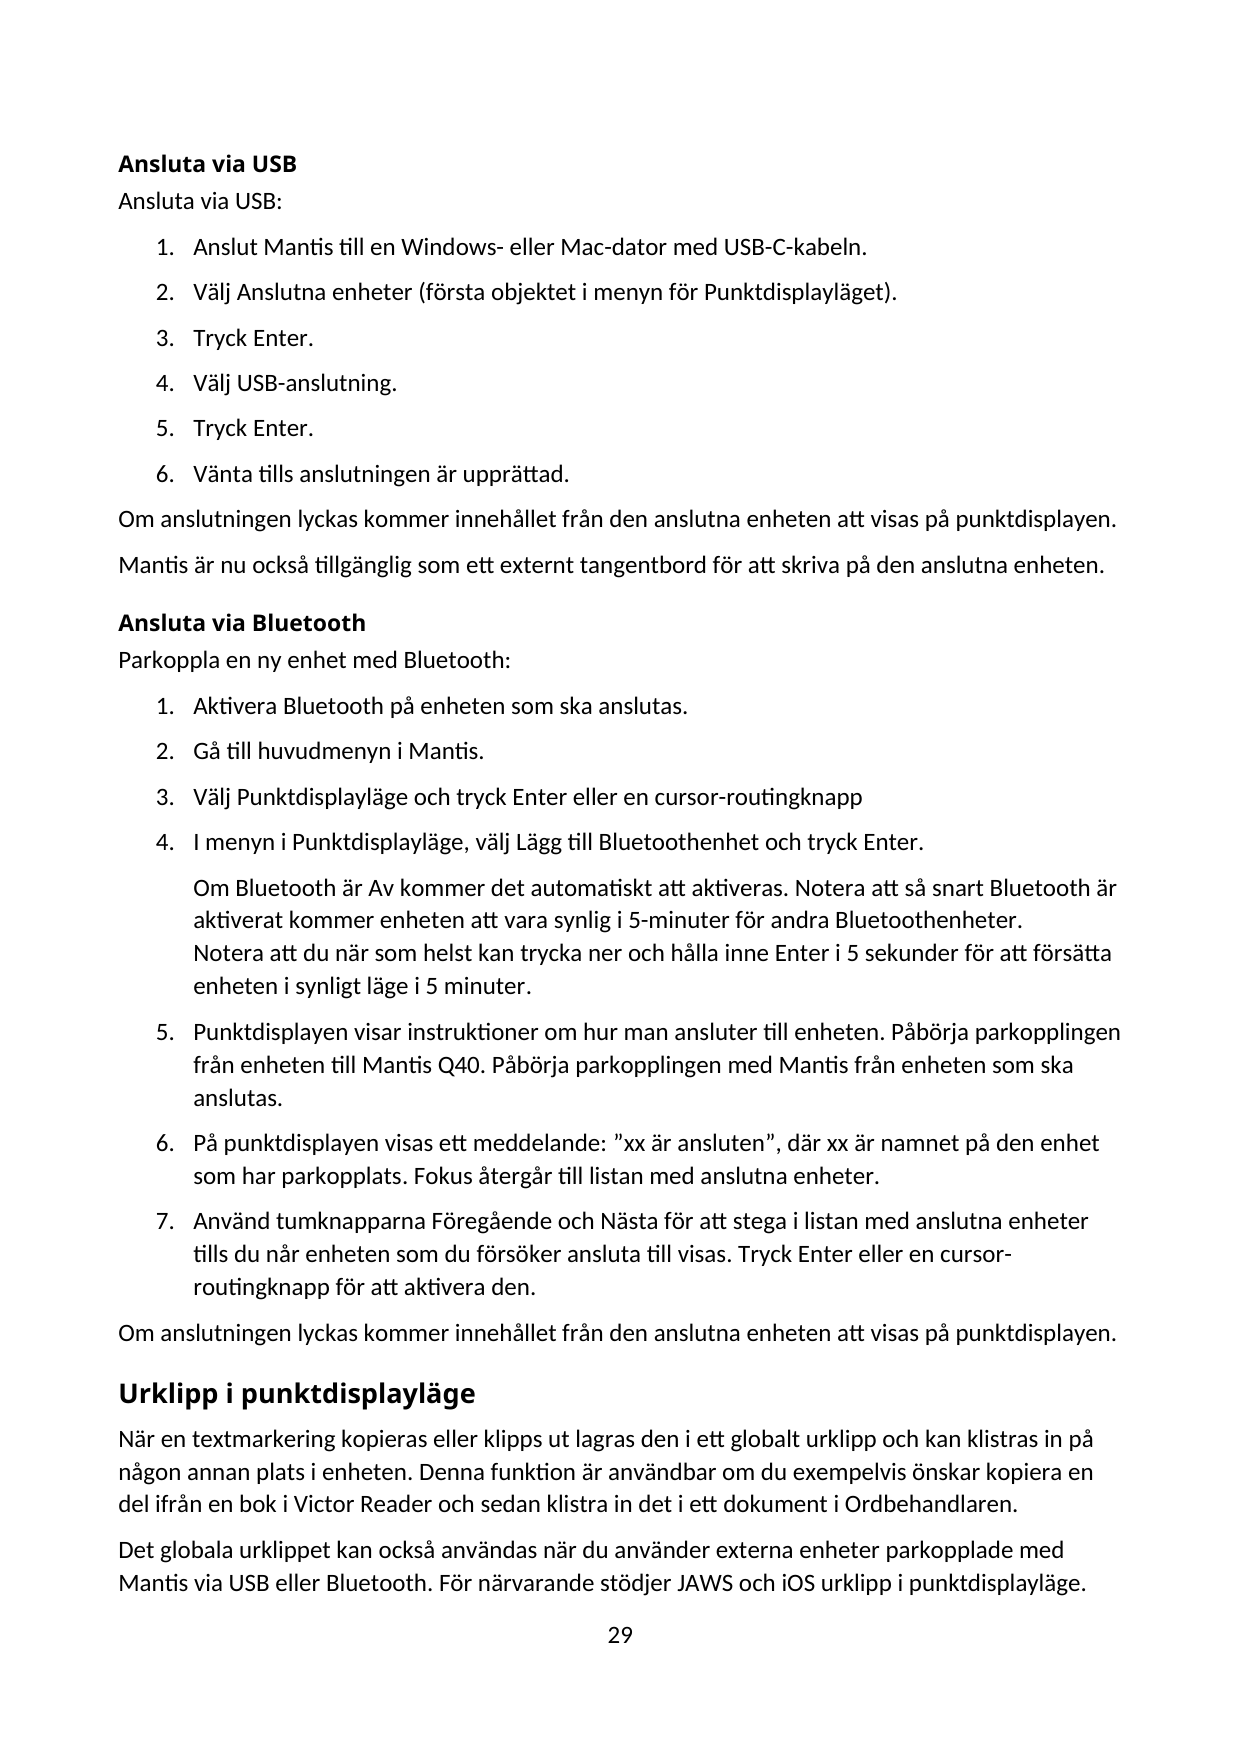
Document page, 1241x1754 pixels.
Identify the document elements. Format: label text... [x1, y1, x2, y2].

text Ansluta via USB: [118, 186, 1122, 216]
list Välj USB-anslutning. [156, 367, 1122, 398]
text Om Bluetooth är Av kommer det automatiskt att aktiveras. Notera att så snart Bluetooth är aktiverat kommer enheten att vara synlig i 5-minuter för andra Bluetoothenheter. Notera att du när som helst kan trycka ner och hålla inne Enter i 5 sekunder för att försätta enheten i synligt läge i 5 minuter. [193, 872, 1122, 1001]
text Parkoppla en ny enhet med Bluetooth: [118, 645, 1122, 675]
list Aktivera Bluetooth på enheten som ska anslutas. [156, 690, 1122, 721]
list Välj Anslutna enheter (första objektet i menyn för Punktdisplayläget). [156, 276, 1122, 307]
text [118, 1534, 1122, 1597]
text När en textmarkering kopieras eller klipps ut lagras den i ett globalt urklipp och kan klistras in på någon annan plats i enheten. Denna funktion är användbar om du exempelvis önskar kopiera en del ifrån en bok i Victor Reader och sedan klistra in det i ett dokument i Ordbehandlaren. [118, 1423, 1122, 1519]
text Om anslutningen lyckas kommer innehållet från den anslutna enheten att visas på punktdisplayen. [118, 503, 1122, 534]
text Mantis är nu också tillgänglig som ett externt tangentbord för att skriva på den anslutna enheten. [118, 549, 1122, 579]
list Tryck Enter. [156, 322, 1122, 352]
list Gå till huvudmenyn i Mantis. [156, 736, 1122, 766]
list Använd tumknapparna Föregående och Nästa för att stega i listan med anslutna enheter tills du når enheten som du försöker ansluta till visas. Tryck Enter eller en cursor-routingknapp för att aktivera den. [156, 1206, 1122, 1302]
list Välj Punktdisplayläge och tryck Enter eller en cursor-routingknapp [156, 781, 1122, 811]
text Om anslutningen lyckas kommer innehållet från den anslutna enheten att visas på punktdisplayen. [118, 1317, 1122, 1347]
list Tryck Enter. [156, 413, 1122, 443]
subtitle Ansluta via USB [118, 148, 1122, 179]
list Anslut Mantis till en Windows- eller Mac-dator med USB-C-kabeln. [156, 231, 1122, 261]
list Punktdisplayen visar instruktioner om hur man ansluter till enheten. Påbörja parkopplingen från enheten till Mantis Q40. Påbörja parkopplingen med Mantis från enheten som ska anslutas. [156, 1016, 1122, 1112]
list På punktdisplayen visas ett meddelande: ”xx är ansluten”, där xx är namnet på den enhet som har parkopplats. Fokus återgår till listan med anslutna enheter. [156, 1127, 1122, 1191]
list I menyn i Punktdisplayläge, välj Lägg till Bluetoothenhet och tryck Enter. [156, 826, 1122, 857]
subtitle Urklipp i punktdisplayläge [118, 1375, 1122, 1412]
subtitle Ansluta via Bluetooth [118, 607, 1122, 638]
list Vänta tills anslutningen är upprättad. [156, 458, 1122, 488]
